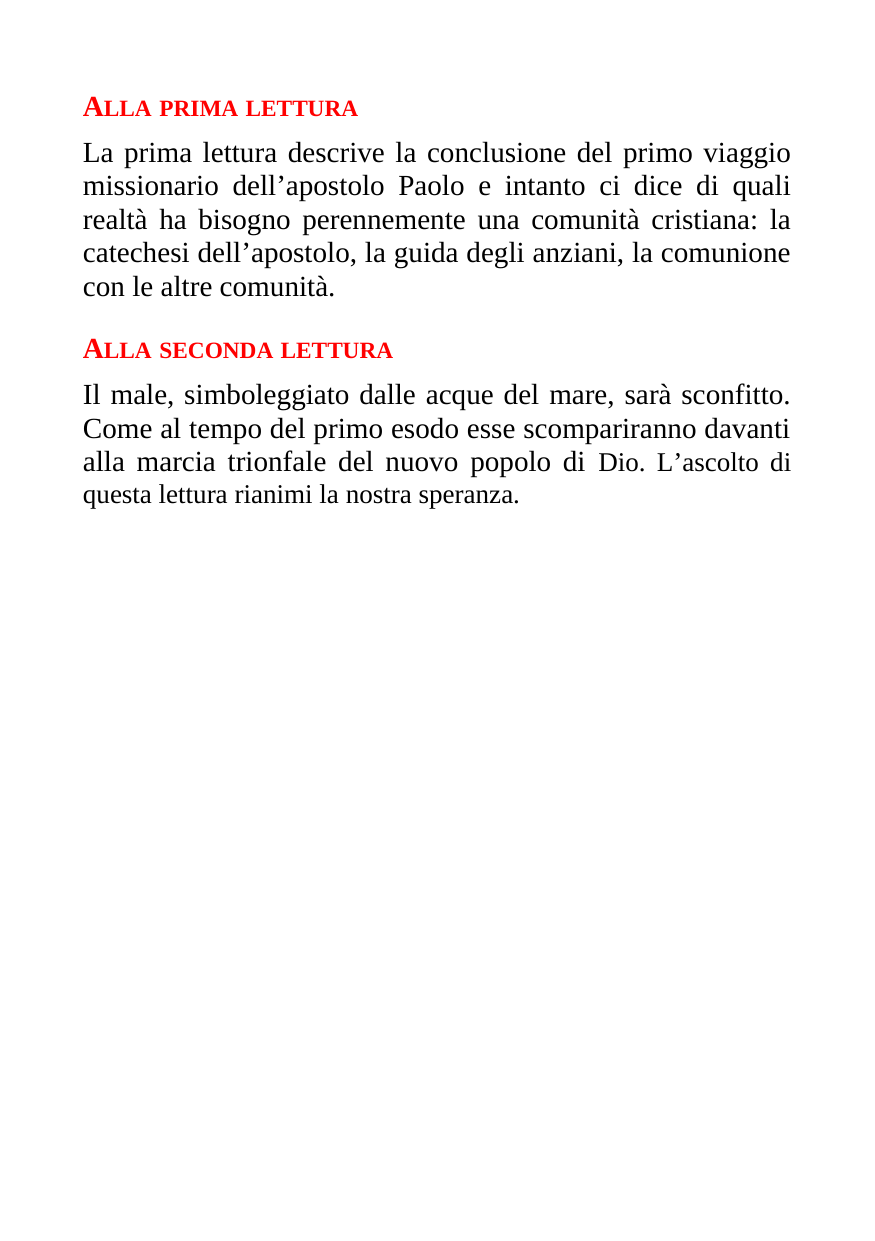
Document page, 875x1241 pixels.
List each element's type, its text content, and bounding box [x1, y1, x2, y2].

text Il male, simboleggiato dalle acque del mare, sarà sconfitto. Come al tempo del primo esodo esse scompariranno davanti alla marcia trionfale del nuovo popolo di Dio. L’ascolto di questa lettura rianimi la nostra speranza. [83, 377, 791, 509]
subtitle Alla seconda lettura [83, 331, 791, 365]
text La prima lettura descrive la conclusione del primo viaggio missionario dell’apostolo Paolo e intanto ci dice di quali realtà ha bisogno perennemente una comunità cristiana: la catechesi dell’apostolo, la guida degli anziani, la comunione con le altre comunità. [83, 135, 791, 302]
subtitle Alla prima lettura [83, 89, 791, 122]
